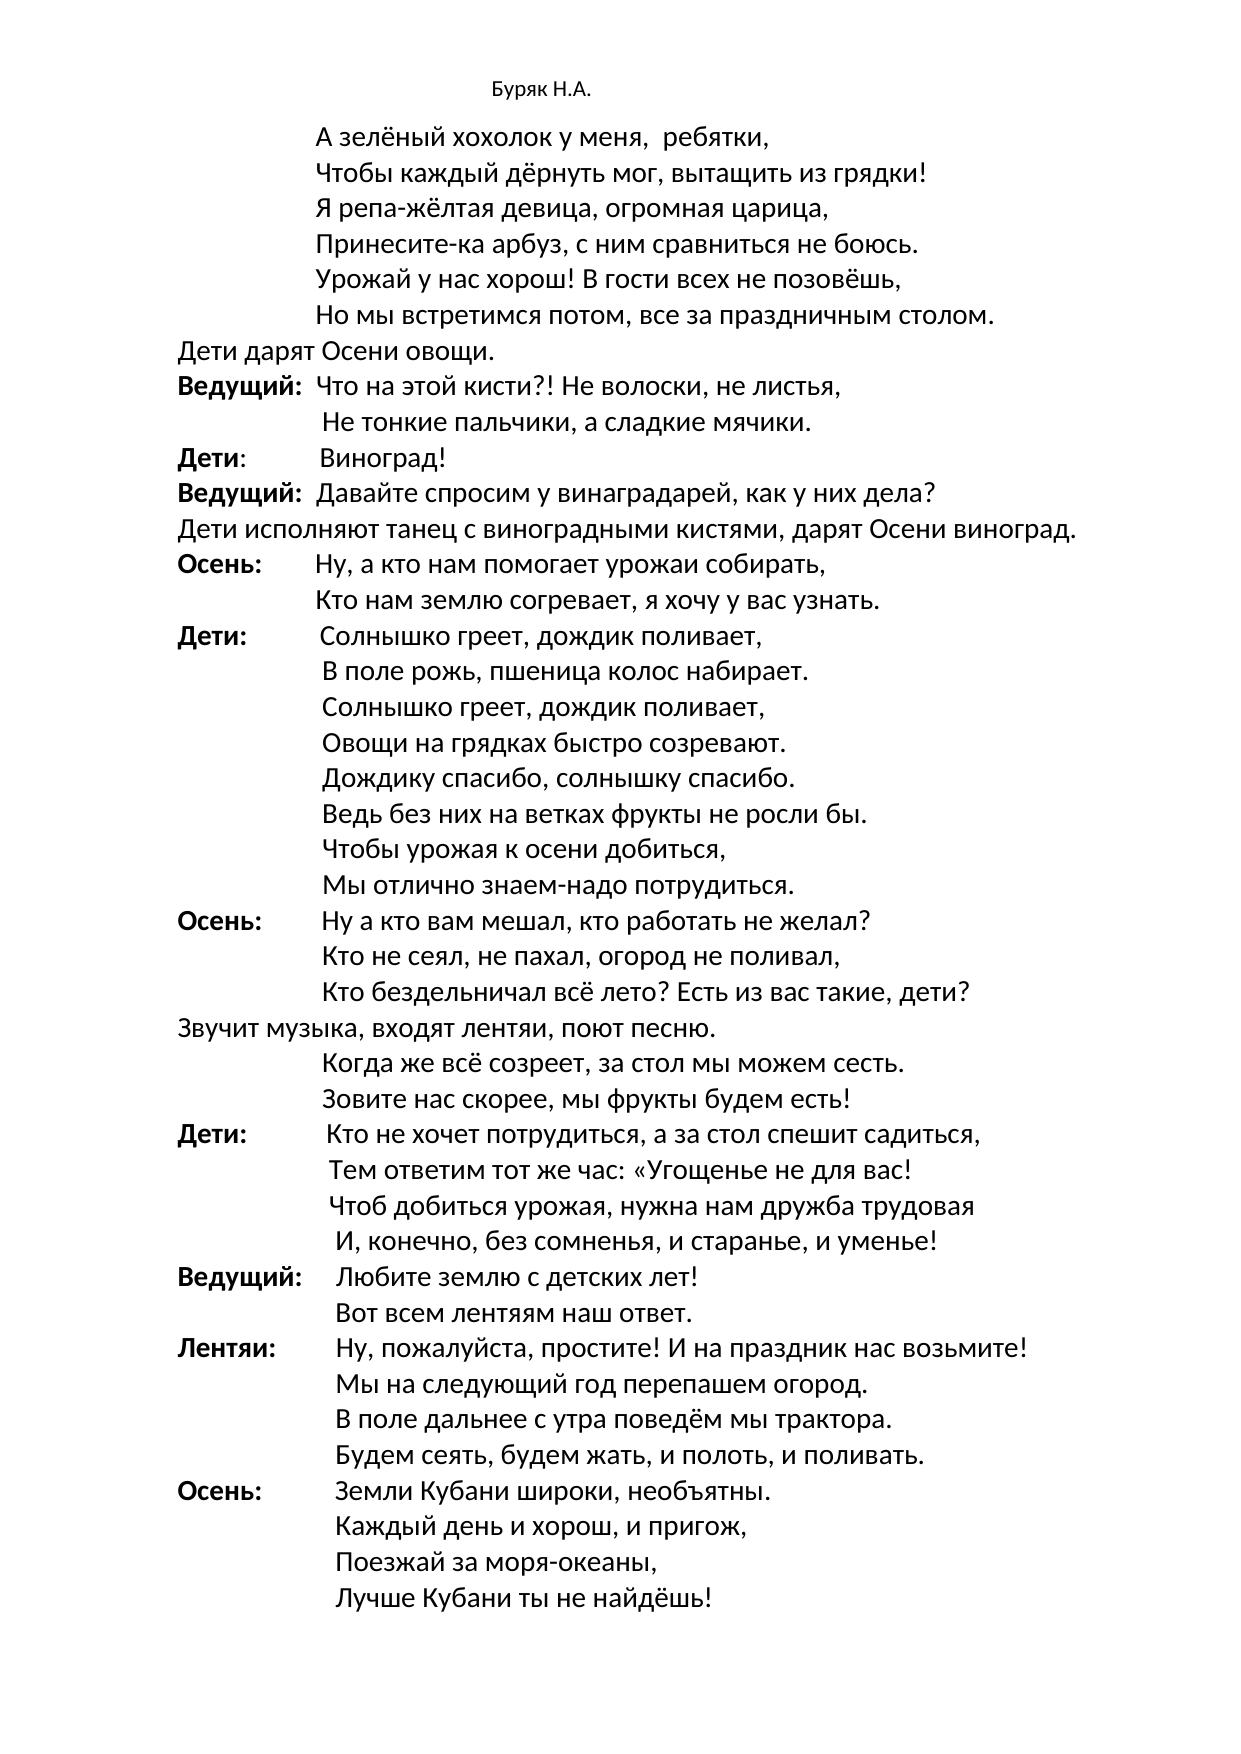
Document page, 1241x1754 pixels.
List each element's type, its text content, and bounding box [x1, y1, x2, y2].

text Солнышко греет, дождик поливает, [177, 688, 1152, 724]
text Ведущий: Любите землю с детских лет! [177, 1258, 1152, 1294]
text Ведущий: Давайте спросим у винаградарей, как у них дела? [177, 474, 1152, 510]
text Чтобы каждый дёрнуть мог, вытащить из грядки! [177, 154, 1152, 189]
text Дети: Солнышко греет, дождик поливает, [177, 617, 1152, 652]
text Не тонкие пальчики, а сладкие мячики. [177, 403, 1152, 439]
text Чтоб добиться урожая, нужна нам дружба трудовая [177, 1187, 1152, 1222]
text Дети исполняют танец с виноградными кистями, дарят Осени виноград. [177, 510, 1152, 546]
text Кто нам землю согревает, я хочу у вас узнать. [177, 581, 1152, 617]
text Когда же всё созреет, за стол мы можем сесть. [177, 1044, 1152, 1080]
text Осень: Ну а кто вам мешал, кто работать не желал? [177, 902, 1152, 937]
text Чтобы урожая к осени добиться, [177, 831, 1152, 866]
text Осень: Ну, а кто нам помогает урожаи собирать, [177, 546, 1152, 581]
text И, конечно, без сомненья, и старанье, и уменье! [177, 1222, 1152, 1258]
text Звучит музыка, входят лентяи, поют песню. [177, 1009, 1152, 1044]
text Каждый день и хорош, и пригож, [177, 1507, 1152, 1543]
text А зелёный хохолок у меня, ребятки, [177, 118, 1152, 154]
text Будем сеять, будем жать, и полоть, и поливать. [177, 1436, 1152, 1472]
text В поле дальнее с утра поведём мы трактора. [177, 1401, 1152, 1436]
text Дети: Кто не хочет потрудиться, а за стол спешит садиться, [177, 1116, 1152, 1151]
text Лучше Кубани ты не найдёшь! [177, 1579, 1152, 1614]
text Мы отлично знаем-надо потрудиться. [177, 866, 1152, 902]
text Кто бездельничал всё лето? Есть из вас такие, дети? [177, 973, 1152, 1009]
text Я репа-жёлтая девица, огромная царица, [177, 189, 1152, 225]
text Ведущий: Что на этой кисти?! Не волоски, не листья, [177, 367, 1152, 403]
text Мы на следующий год перепашем огород. [177, 1365, 1152, 1401]
text Тем ответим тот же час: «Угощенье не для вас! [177, 1151, 1152, 1187]
text Но мы встретимся потом, все за праздничным столом. [177, 296, 1152, 332]
text Дети дарят Осени овощи. [177, 332, 1152, 367]
text В поле рожь, пшеница колос набирает. [177, 652, 1152, 688]
text Вот всем лентяям наш ответ. [177, 1294, 1152, 1329]
text Дети: Виноград! [177, 439, 1152, 474]
text Ведь без них на ветках фрукты не росли бы. [177, 795, 1152, 831]
text Осень: Земли Кубани широки, необъятны. [177, 1472, 1152, 1507]
text Лентяи: Ну, пожалуйста, простите! И на праздник нас возьмите! [177, 1329, 1152, 1365]
text Урожай у нас хорош! В гости всех не позовёшь, [177, 261, 1152, 296]
text Зовите нас скорее, мы фрукты будем есть! [177, 1080, 1152, 1116]
text Кто не сеял, не пахал, огород не поливал, [177, 937, 1152, 973]
text Поезжай за моря-океаны, [177, 1543, 1152, 1579]
text Дождику спасибо, солнышку спасибо. [177, 759, 1152, 795]
text Овощи на грядках быстро созревают. [177, 724, 1152, 759]
text Принесите-ка арбуз, с ним сравниться не боюсь. [177, 225, 1152, 261]
